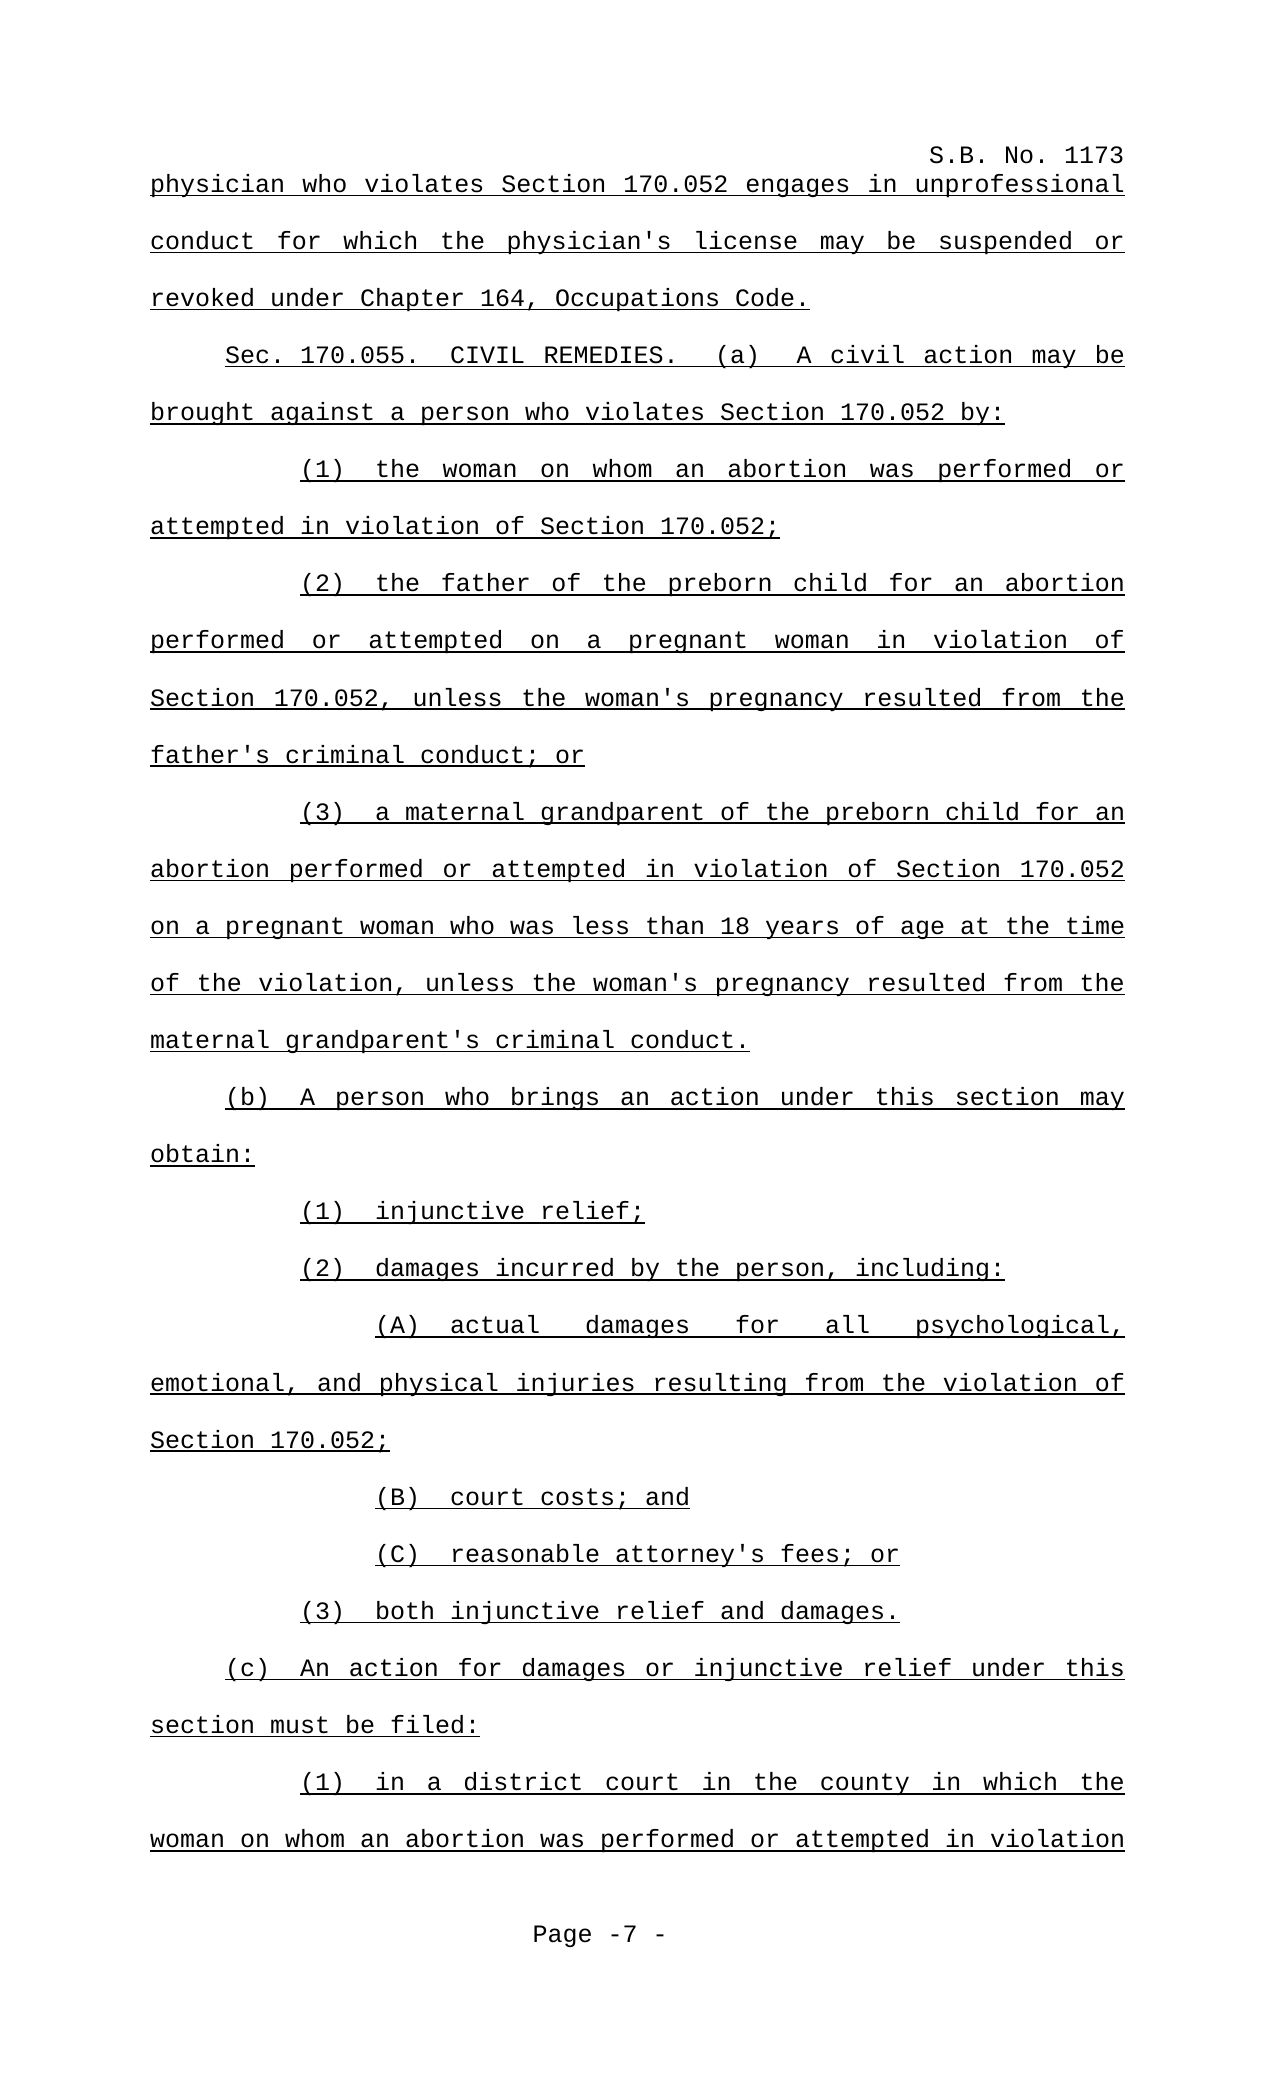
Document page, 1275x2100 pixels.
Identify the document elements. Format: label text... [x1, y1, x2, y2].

text (B) court costs; and [150, 1484, 1125, 1513]
text (3) a maternal grandparent of the preborn child for an abortion performed or attempted in violation of Section 170.052 on a pregnant woman who was less than 18 years of age at the time of the violation, unless the woman's pregnancy resulted from the maternal grandparent's criminal conduct. [150, 938, 1125, 994]
text (1) injunctive relief; [150, 1199, 1125, 1227]
text (A) actual damages for all psychological, emotional, and physical injuries resulting from the violation of Section 170.052; [150, 1313, 1125, 1393]
text (3) a maternal grandparent of the preborn child for an abortion performed or attempted in violation of Section 170.052 on a pregnant woman who was less than 18 years of age at the time of the violation, unless the woman's pregnancy resulted from the maternal grandparent's criminal conduct. [150, 881, 1125, 937]
text (2) the father of the preborn child for an abortion performed or attempted on a pregnant woman in violation of Section 170.052, unless the woman's pregnancy resulted from the father's criminal conduct; or [150, 710, 1125, 771]
text (2) the father of the preborn child for an abortion performed or attempted on a pregnant woman in violation of Section 170.052, unless the woman's pregnancy resulted from the father's criminal conduct; or [150, 571, 1125, 651]
text (b) A person who brings an action under this section may obtain: [150, 1084, 1125, 1170]
text (2) damages incurred by the person, including: [150, 1256, 1125, 1284]
text (3) a maternal grandparent of the preborn child for an abortion performed or attempted in violation of Section 170.052 on a pregnant woman who was less than 18 years of age at the time of the violation, unless the woman's pregnancy resulted from the maternal grandparent's criminal conduct. [150, 995, 1125, 1056]
text (A) actual damages for all psychological, emotional, and physical injuries resulting from the violation of Section 170.052; [150, 1395, 1125, 1456]
text (2) the father of the preborn child for an abortion performed or attempted on a pregnant woman in violation of Section 170.052, unless the woman's pregnancy resulted from the father's criminal conduct; or [150, 653, 1125, 708]
text Sec. 170.055. CIVIL REMEDIES. (a) A civil action may be brought against a person who violates Section 170.052 by: [150, 342, 1125, 428]
text (3) both injunctive relief and damages. [150, 1598, 1125, 1627]
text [150, 171, 1125, 195]
text (c) An action for damages or injunctive relief under this section must be filed: [150, 1655, 1125, 1741]
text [150, 1769, 1125, 1850]
text (3) a maternal grandparent of the preborn child for an abortion performed or attempted in violation of Section 170.052 on a pregnant woman who was less than 18 years of age at the time of the violation, unless the woman's pregnancy resulted from the maternal grandparent's criminal conduct. [150, 799, 1125, 880]
text (1) the woman on whom an abortion was performed or attempted in violation of Section 170.052; [150, 457, 1125, 542]
text (C) reasonable attorney's fees; or [150, 1541, 1125, 1570]
